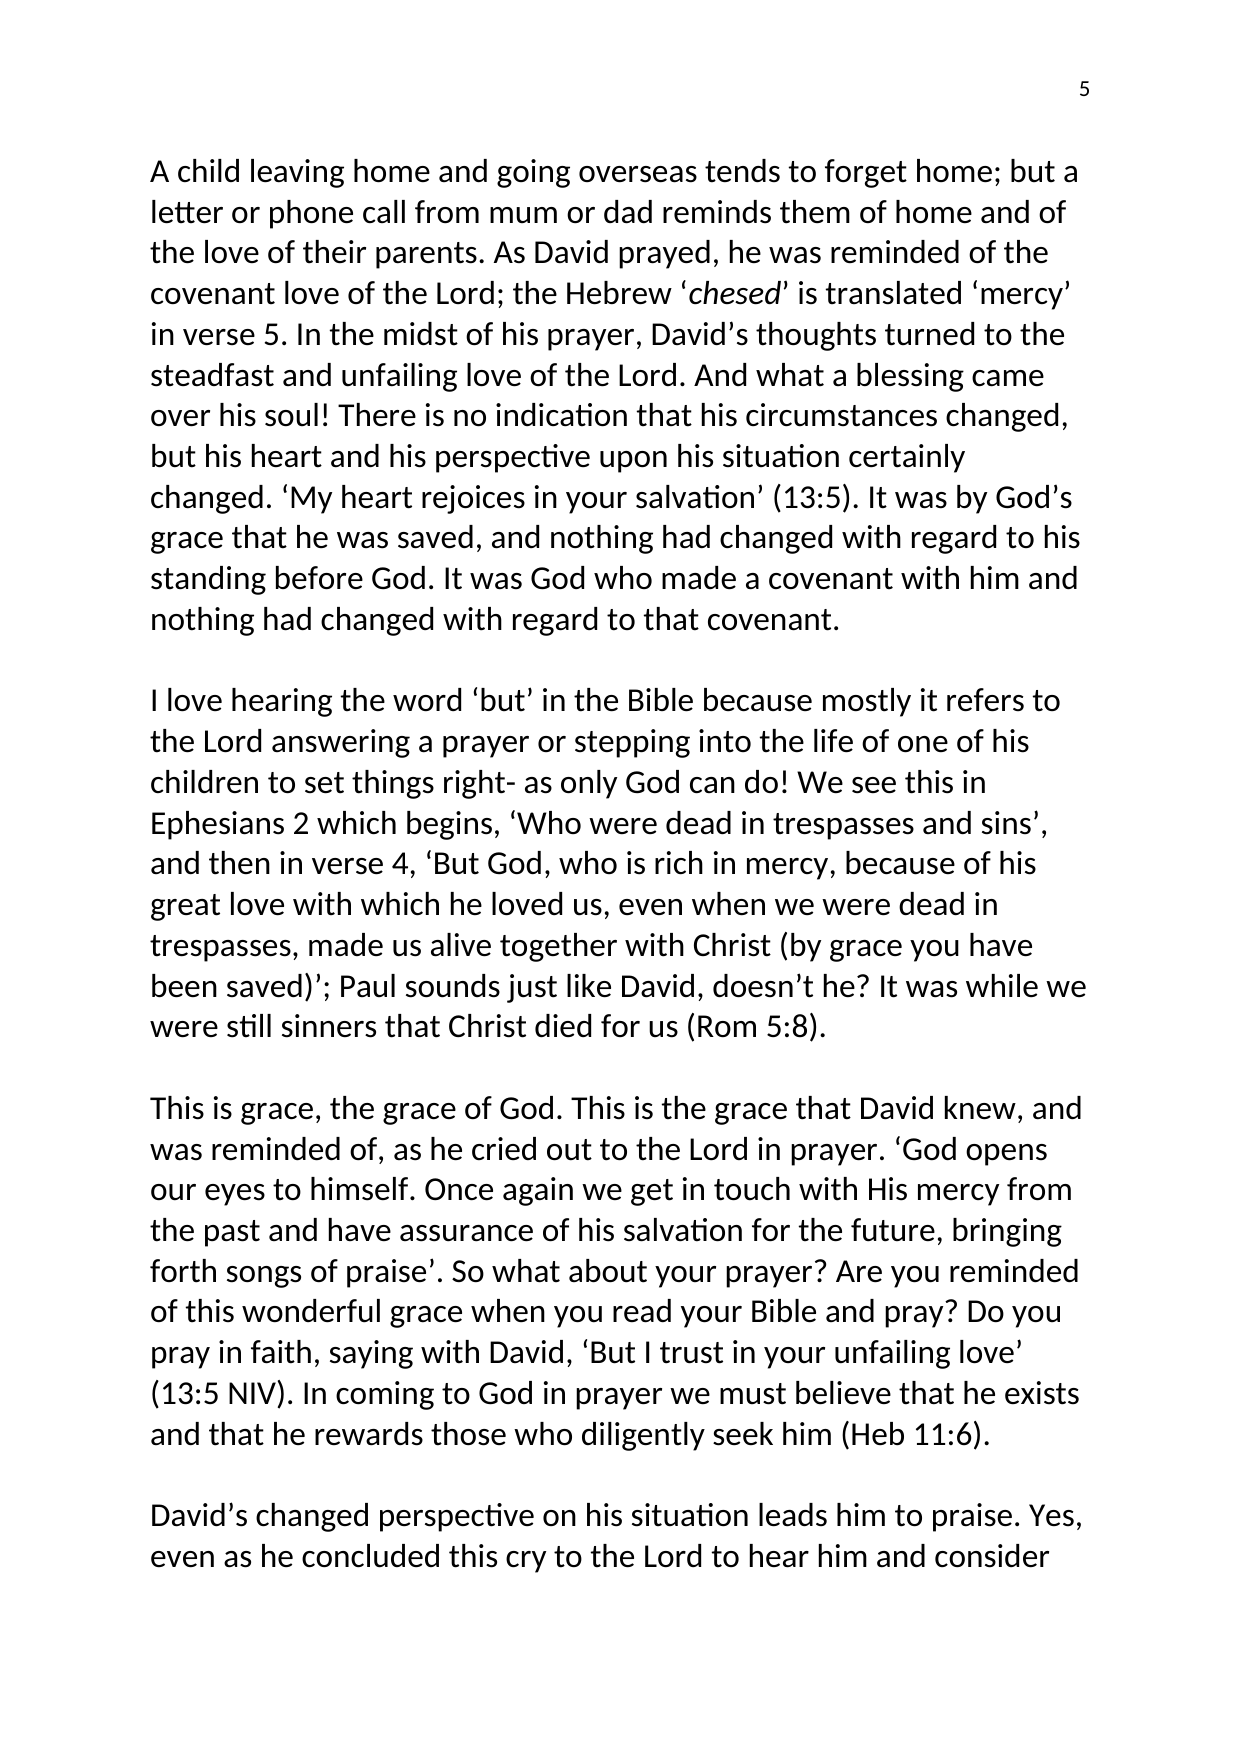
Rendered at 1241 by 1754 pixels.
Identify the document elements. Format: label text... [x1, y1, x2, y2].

text I love hearing the word ‘but’ in the Bible because mostly it refers to the Lord answering a prayer or stepping into the life of one of his children to set things right- as only God can do! We see this in Ephesians 2 which begins, ‘Who were dead in trespasses and sins’, and then in verse 4, ‘But God, who is rich in mercy, because of his great love with which he loved us, even when we were dead in trespasses, made us alive together with Christ (by grace you have been saved)’; Paul sounds just like David, doesn’t he? It was while we were still sinners that Christ died for us (Rom 5:8). [150, 679, 1090, 1046]
text This is grace, the grace of God. This is the grace that David knew, and was reminded of, as he cried out to the Lord in prayer. ‘God opens our eyes to himself. Once again we get in touch with His mercy from the past and have assurance of his salvation for the future, bringing forth songs of praise’. So what about your prayer? Are you reminded of this wonderful grace when you read your Bible and pray? Do you pray in faith, saying with David, ‘But I trust in your unfailing love’ (13:5 NIV). In coming to God in prayer we must believe that he exists and that he rewards those who diligently seek him (Heb 11:6). [150, 1087, 1090, 1453]
text A child leaving home and going overseas tends to forget home; but a letter or phone call from mum or dad reminds them of home and of the love of their parents. As David prayed, he was reminded of the covenant love of the Lord; the Hebrew ‘chesed’ is translated ‘mercy’ in verse 5. In the midst of his prayer, David’s thoughts turned to the steadfast and unfailing love of the Lord. And what a blessing came over his soul! There is no indication that his circumstances changed, but his heart and his perspective upon his situation certainly changed. ‘My heart rejoices in your salvation’ (13:5). It was by God’s grace that he was saved, and nothing had changed with regard to his standing before God. It was God who made a covenant with him and nothing had changed with regard to that covenant. [150, 150, 1090, 639]
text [150, 1494, 1090, 1576]
